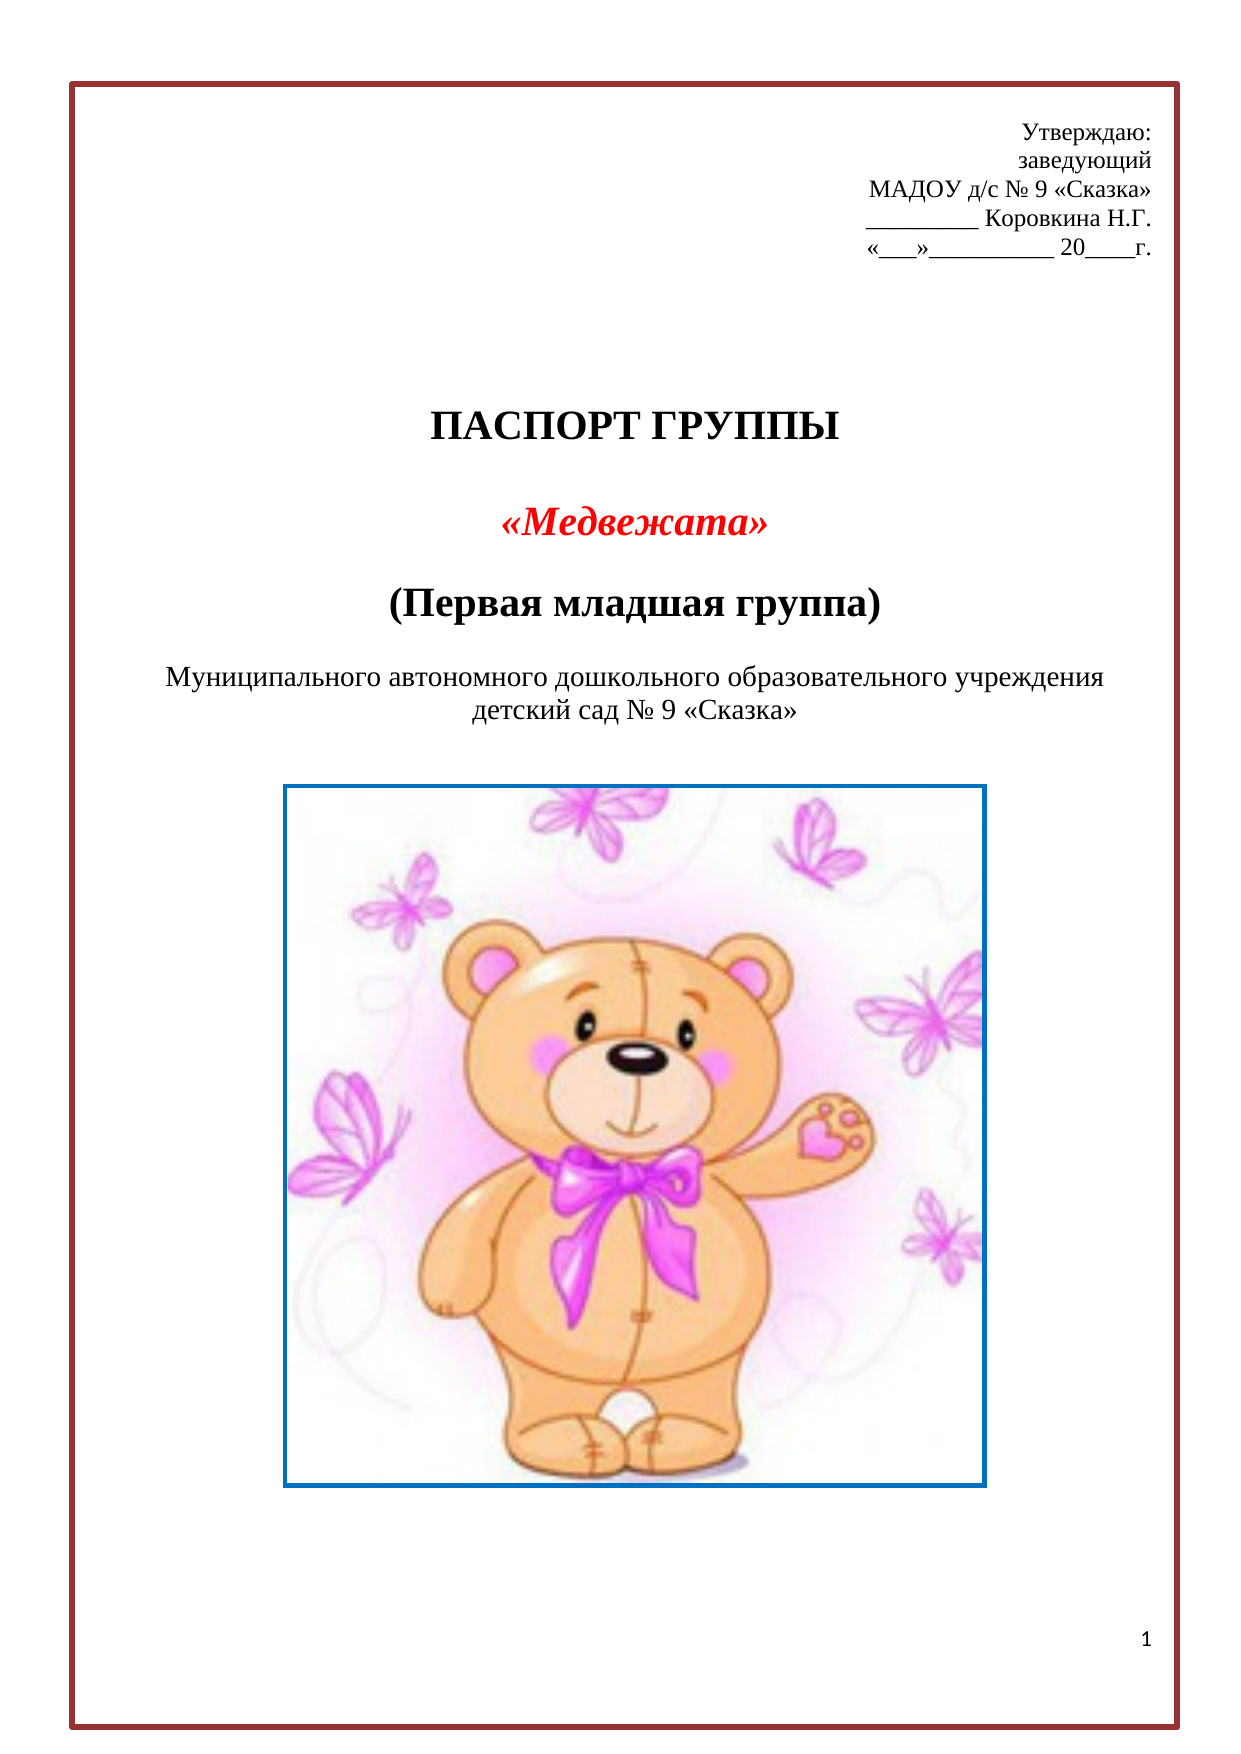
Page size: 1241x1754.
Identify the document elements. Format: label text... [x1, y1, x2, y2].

text Муниципального автономного дошкольного образовательного учреждения детский сад № 9 «Сказка» [118, 659, 1152, 726]
text (Первая младшая группа) [118, 577, 1152, 625]
picture [287, 788, 982, 1483]
text МАДОУ д/с № 9 «Сказка» [118, 174, 1152, 203]
text «___»__________ 20____г. [118, 232, 1152, 260]
text заведующий [118, 145, 1152, 174]
text _________ Коровкина Н.Г. [118, 203, 1152, 232]
text ПАСПОРТ ГРУППЫ [118, 400, 1152, 448]
text Утверждаю: [118, 117, 1152, 145]
text «Медвежата» [118, 496, 1152, 544]
